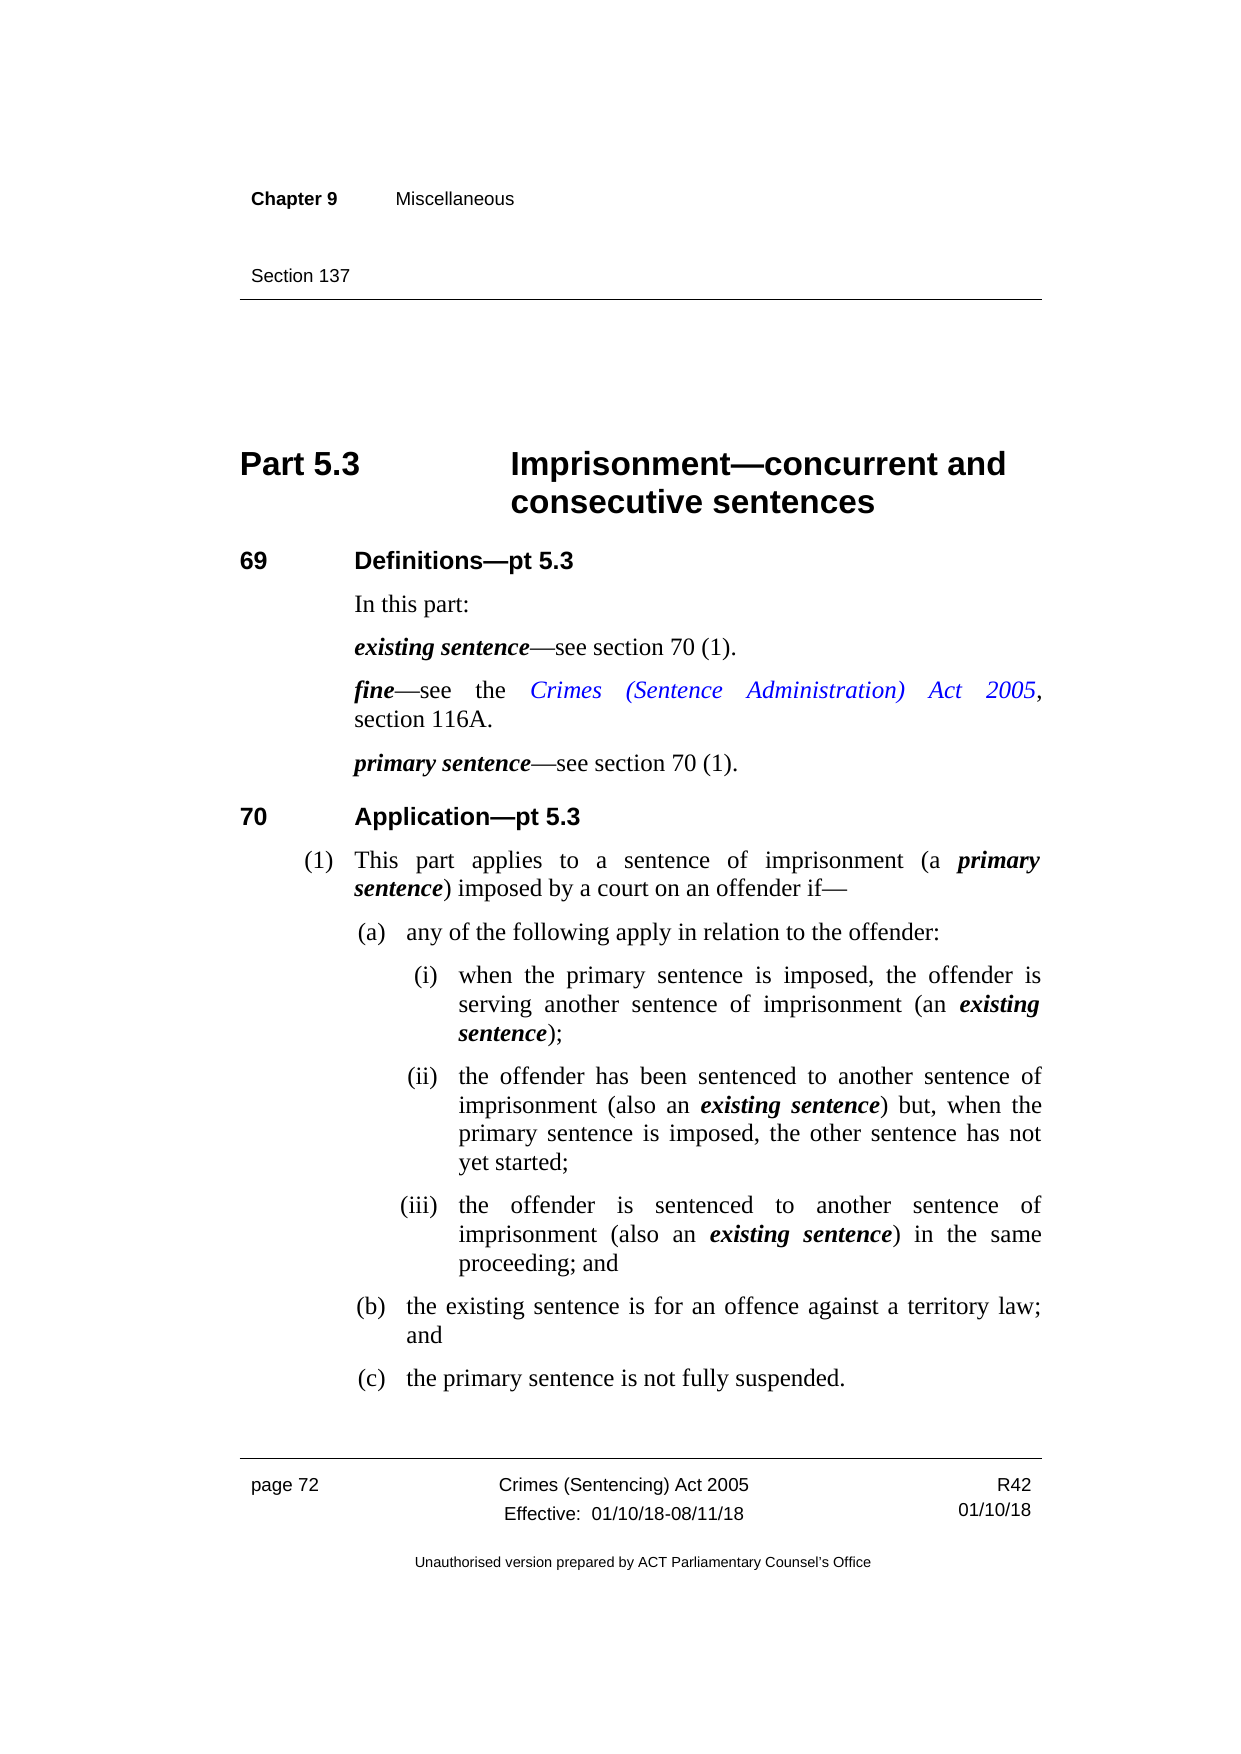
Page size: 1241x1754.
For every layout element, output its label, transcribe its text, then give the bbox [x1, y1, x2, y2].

text (i) when the primary sentence is imposed, the offender is serving another sentence of imprisonment (an existing sentence); [239, 960, 1042, 1046]
text 70 Application—pt 5.3 [239, 801, 1042, 830]
text (iii) the offender is sentenced to another sentence of imprisonment (also an existing sentence) in the same proceeding; and [239, 1191, 1042, 1277]
text (c) the primary sentence is not fully suspended. [239, 1363, 1042, 1392]
text (1) This part applies to a sentence of imprisonment (a primary sentence) imposed by a court on an offender if— [239, 845, 1042, 902]
text Part 5.3 Imprisonment—concurrent and consecutive sentences [239, 444, 1042, 521]
text (b) the existing sentence is for an offence against a territory law; and [239, 1291, 1042, 1349]
text fine—see the Crimes (Sentence Administration) Act 2005, section 116A. [354, 676, 1042, 733]
text (ii) the offender has been sentenced to another sentence of imprisonment (also an existing sentence) but, when the primary sentence is imposed, the other sentence has not yet started; [239, 1061, 1042, 1176]
text 69 Definitions—pt 5.3 [239, 546, 1042, 574]
text In this part: [354, 589, 1042, 618]
text primary sentence—see section 70 (1). [354, 748, 1042, 776]
text (a) any of the following apply in relation to the offender: [239, 917, 1042, 946]
text existing sentence—see section 70 (1). [354, 632, 1042, 661]
